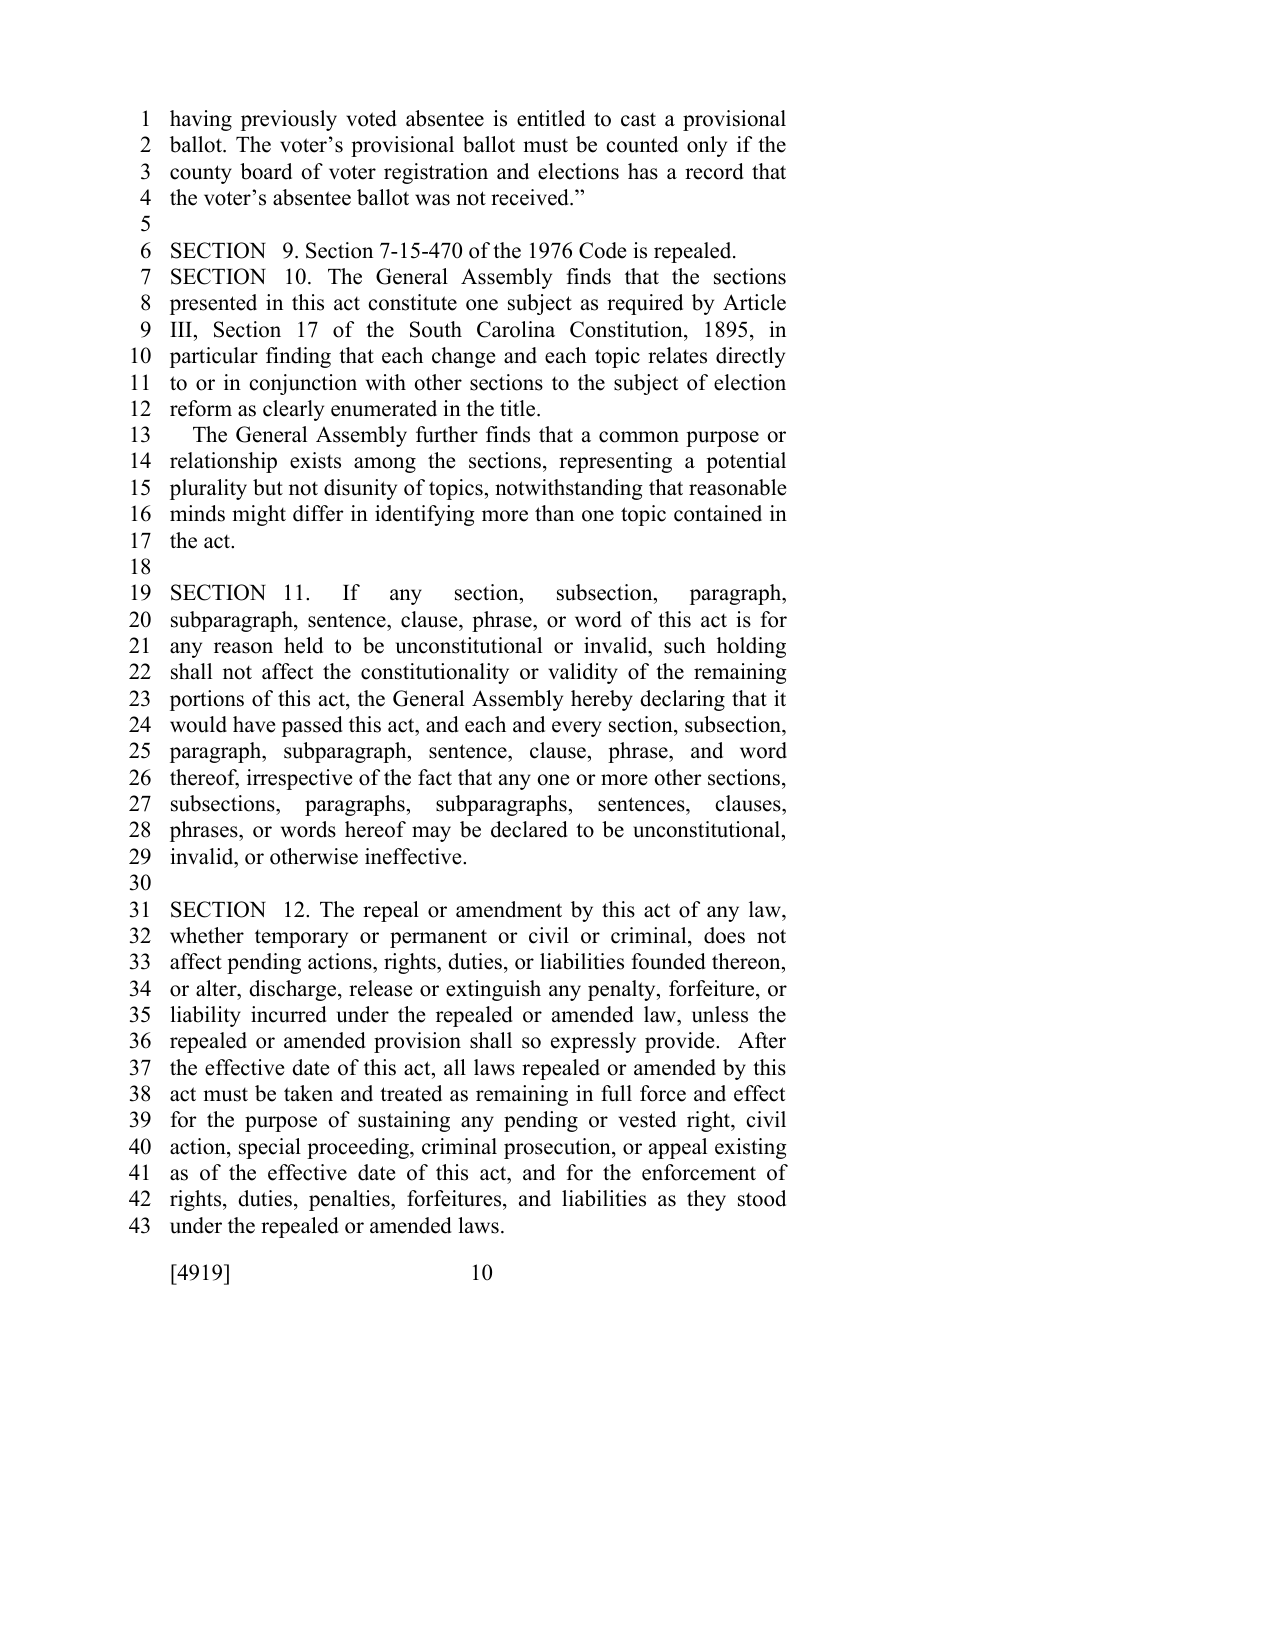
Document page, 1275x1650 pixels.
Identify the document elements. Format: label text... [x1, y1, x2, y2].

text SECTION 10. The General Assembly finds that the sections presented in this act constitute one subject as required by Article III, Section 17 of the South Carolina Constitution, 1895, in particular finding that each change and each topic relates directly to or in conjunction with other sections to the subject of election reform as clearly enumerated in the title. [169, 263, 787, 421]
text SECTION 11. If any section, subsection, paragraph, subparagraph, sentence, clause, phrase, or word of this act is for any reason held to be unconstitutional or invalid, such holding shall not affect the constitutionality or validity of the remaining portions of this act, the General Assembly hereby declaring that it would have passed this act, and each and every section, subsection, paragraph, subparagraph, sentence, clause, phrase, and word thereof, irrespective of the fact that any one or more other sections, subsections, paragraphs, subparagraphs, sentences, clauses, phrases, or words hereof may be declared to be unconstitutional, invalid, or otherwise ineffective. [169, 579, 787, 869]
text SECTION 9. Section 7-15-470 of the 1976 Code is repealed. [169, 237, 787, 263]
text The General Assembly further finds that a common purpose or relationship exists among the sections, representing a potential plurality but not disunity of topics, notwithstanding that reasonable minds might differ in identifying more than one topic contained in the act. [169, 421, 787, 553]
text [169, 105, 787, 210]
text SECTION 12. The repeal or amendment by this act of any law, whether temporary or permanent or civil or criminal, does not affect pending actions, rights, duties, or liabilities founded thereon, or alter, discharge, release or extinguish any penalty, forfeiture, or liability incurred under the repealed or amended law, unless the repealed or amended provision shall so expressly provide. After the effective date of this act, all laws repealed or amended by this act must be taken and treated as remaining in full force and effect for the purpose of sustaining any pending or vested right, civil action, special proceeding, criminal prosecution, or appeal existing as of the effective date of this act, and for the enforcement of rights, duties, penalties, forfeitures, and liabilities as they stood under the repealed or amended laws. [169, 896, 787, 1238]
